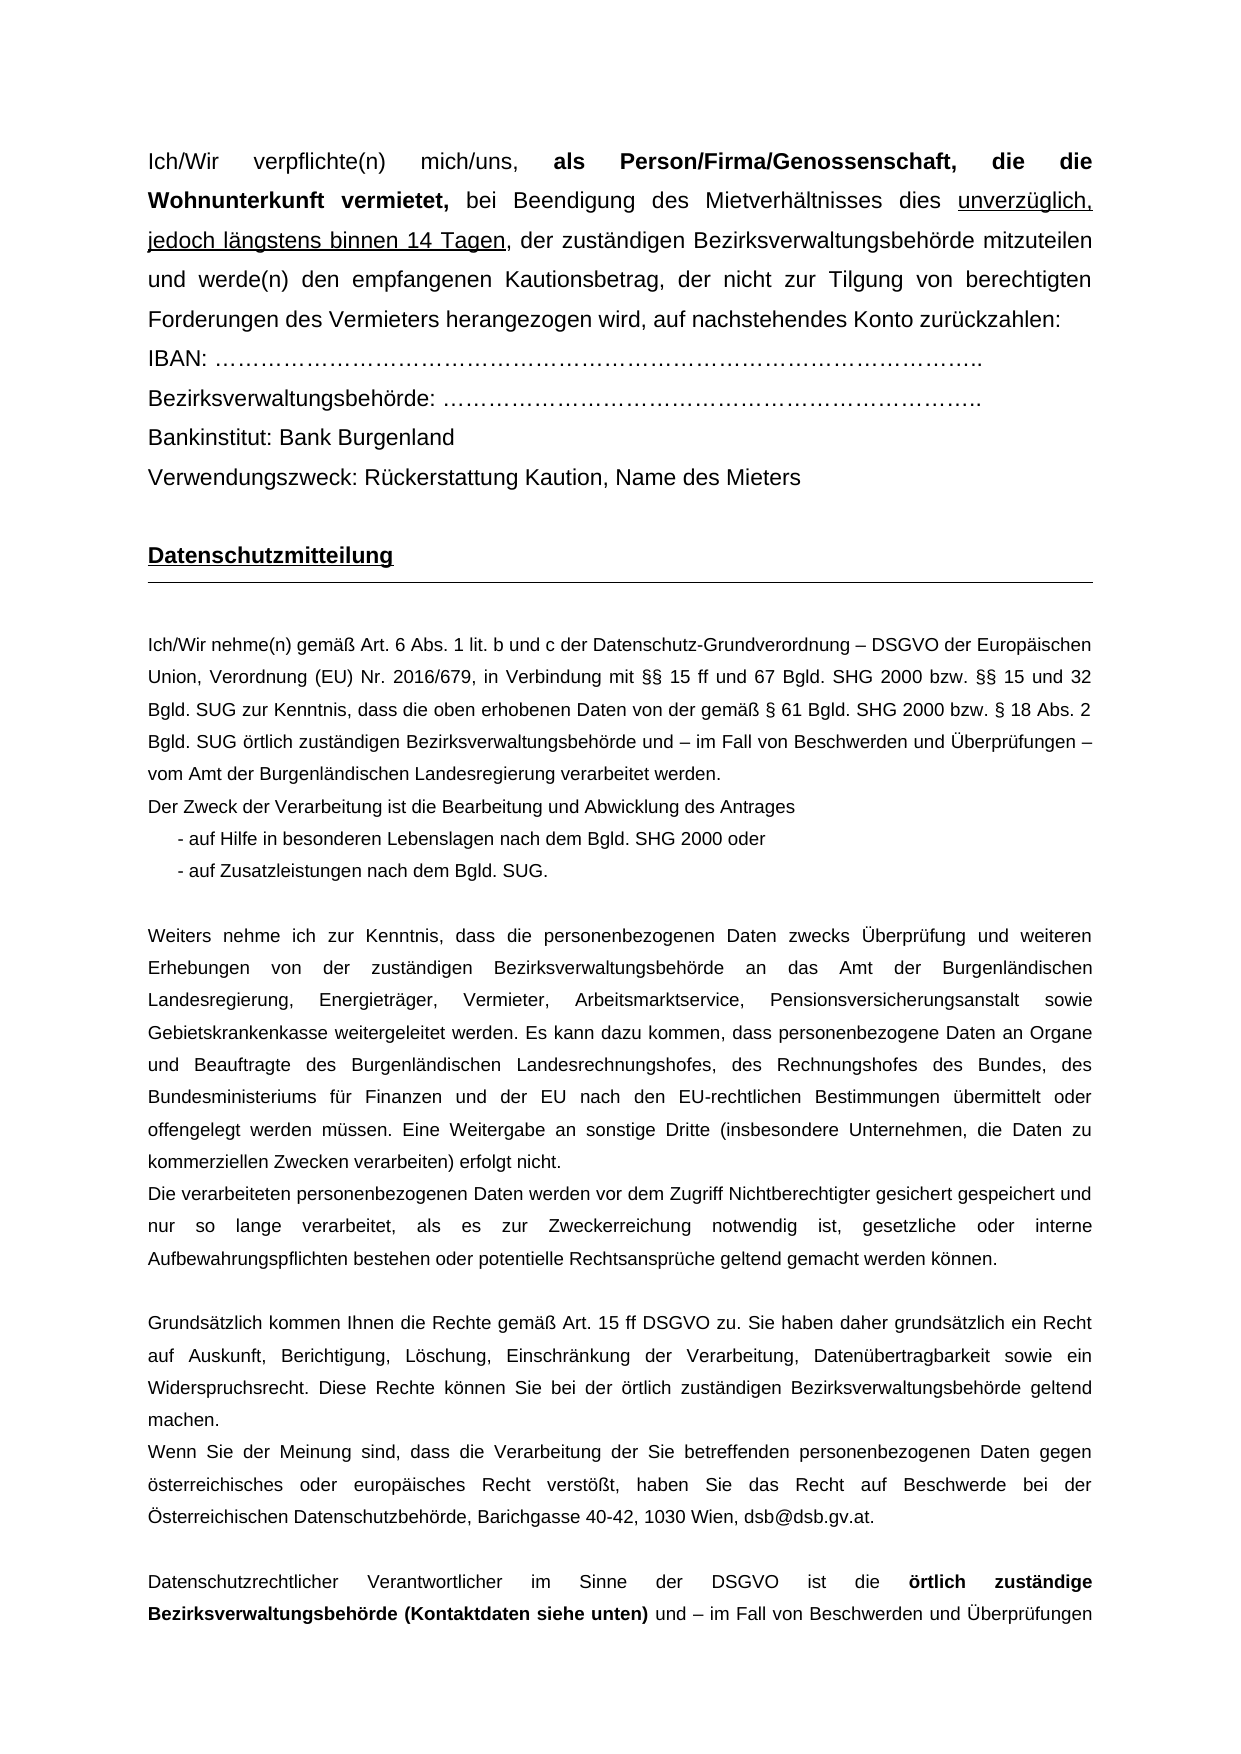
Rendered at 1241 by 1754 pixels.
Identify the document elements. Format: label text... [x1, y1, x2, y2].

text Wenn Sie der Meinung sind, dass die Verarbeitung der Sie betreffenden personenbezogenen Daten gegen österreichisches oder europäisches Recht verstößt, haben Sie das Recht auf Beschwerde bei der Österreichischen Datenschutzbehörde, Barichgasse 40-42, 1030 Wien, dsb@dsb.gv.at. [148, 1421, 1093, 1527]
text Bankinstitut: Bank Burgenland [148, 424, 1093, 450]
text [148, 1551, 1093, 1624]
text - auf Zusatzleistungen nach dem Bgld. SUG. [148, 840, 1093, 882]
text Ich/Wir verpflichte(n) mich/uns, als Person/Firma/Genossenschaft, die die Wohnunterkunft vermietet, bei Beendigung des Mietverhältnisses dies unverzüglich, jedoch längstens binnen 14 Tagen, der zuständigen Bezirksverwaltungsbehörde mitzuteilen und werde(n) den empfangenen Kautionsbetrag, der nicht zur Tilgung von berechtigten Forderungen des Vermieters herangezogen wird, auf nachstehendes Konto zurückzahlen: [148, 148, 1093, 332]
text Ich/Wir nehme(n) gemäß Art. 6 Abs. 1 lit. b und c der Datenschutz-Grundverordnung – DSGVO der Europäischen Union, Verordnung (EU) Nr. 2016/679, in Verbindung mit §§ 15 ff und 67 Bgld. SHG 2000 bzw. §§ 15 und 32 Bgld. SUG zur Kenntnis, dass die oben erhobenen Daten von der gemäß § 61 Bgld. SHG 2000 bzw. § 18 Abs. 2 Bgld. SUG örtlich zuständigen Bezirksverwaltungsbehörde und – im Fall von Beschwerden und Überprüfungen – vom Amt der Burgenländischen Landesregierung verarbeitet werden. [148, 614, 1093, 776]
text Verwendungszweck: Rückerstattung Kaution, Name des Mieters [148, 463, 1093, 490]
text Bezirksverwaltungsbehörde: …………………………………………………………….. [148, 384, 1093, 411]
text Datenschutzmitteilung [148, 542, 1093, 569]
text IBAN: ……………………………………………………………………………………….. [148, 345, 1093, 371]
text Weiters nehme ich zur Kenntnis, dass die personenbezogenen Daten zwecks Überprüfung und weiteren Erhebungen von der zuständigen Bezirksverwaltungsbehörde an das Amt der Burgenländischen Landesregierung, Energieträger, Vermieter, Arbeitsmarktservice, Pensionsversicherungsanstalt sowie Gebietskrankenkasse weitergeleitet werden. Es kann dazu kommen, dass personenbezogene Daten an Organe und Beauftragte des Burgenländischen Landesrechnungshofes, des Rechnungshofes des Bundes, des Bundesministeriums für Finanzen und der EU nach den EU-rechtlichen Bestimmungen übermittelt oder offengelegt werden müssen. Eine Weitergabe an sonstige Dritte (insbesondere Unternehmen, die Daten zu kommerziellen Zwecken verarbeiten) erfolgt nicht. [148, 905, 1093, 1163]
text Der Zweck der Verarbeitung ist die Bearbeitung und Abwicklung des Antrages [148, 776, 1093, 808]
text Grundsätzlich kommen Ihnen die Rechte gemäß Art. 15 ff DSGVO zu. Sie haben daher grundsätzlich ein Recht auf Auskunft, Berichtigung, Löschung, Einschränkung der Verarbeitung, Datenübertragbarkeit sowie ein Widerspruchsrecht. Diese Rechte können Sie bei der örtlich zuständigen Bezirksverwaltungsbehörde geltend machen. [148, 1292, 1093, 1421]
text - auf Hilfe in besonderen Lebenslagen nach dem Bgld. SHG 2000 oder [148, 808, 1093, 840]
text Die verarbeiteten personenbezogenen Daten werden vor dem Zugriff Nichtberechtigter gesichert gespeichert und nur so lange verarbeitet, als es zur Zweckerreichung notwendig ist, gesetzliche oder interne Aufbewahrungspflichten bestehen oder potentielle Rechtsansprüche geltend gemacht werden können. [148, 1163, 1093, 1269]
